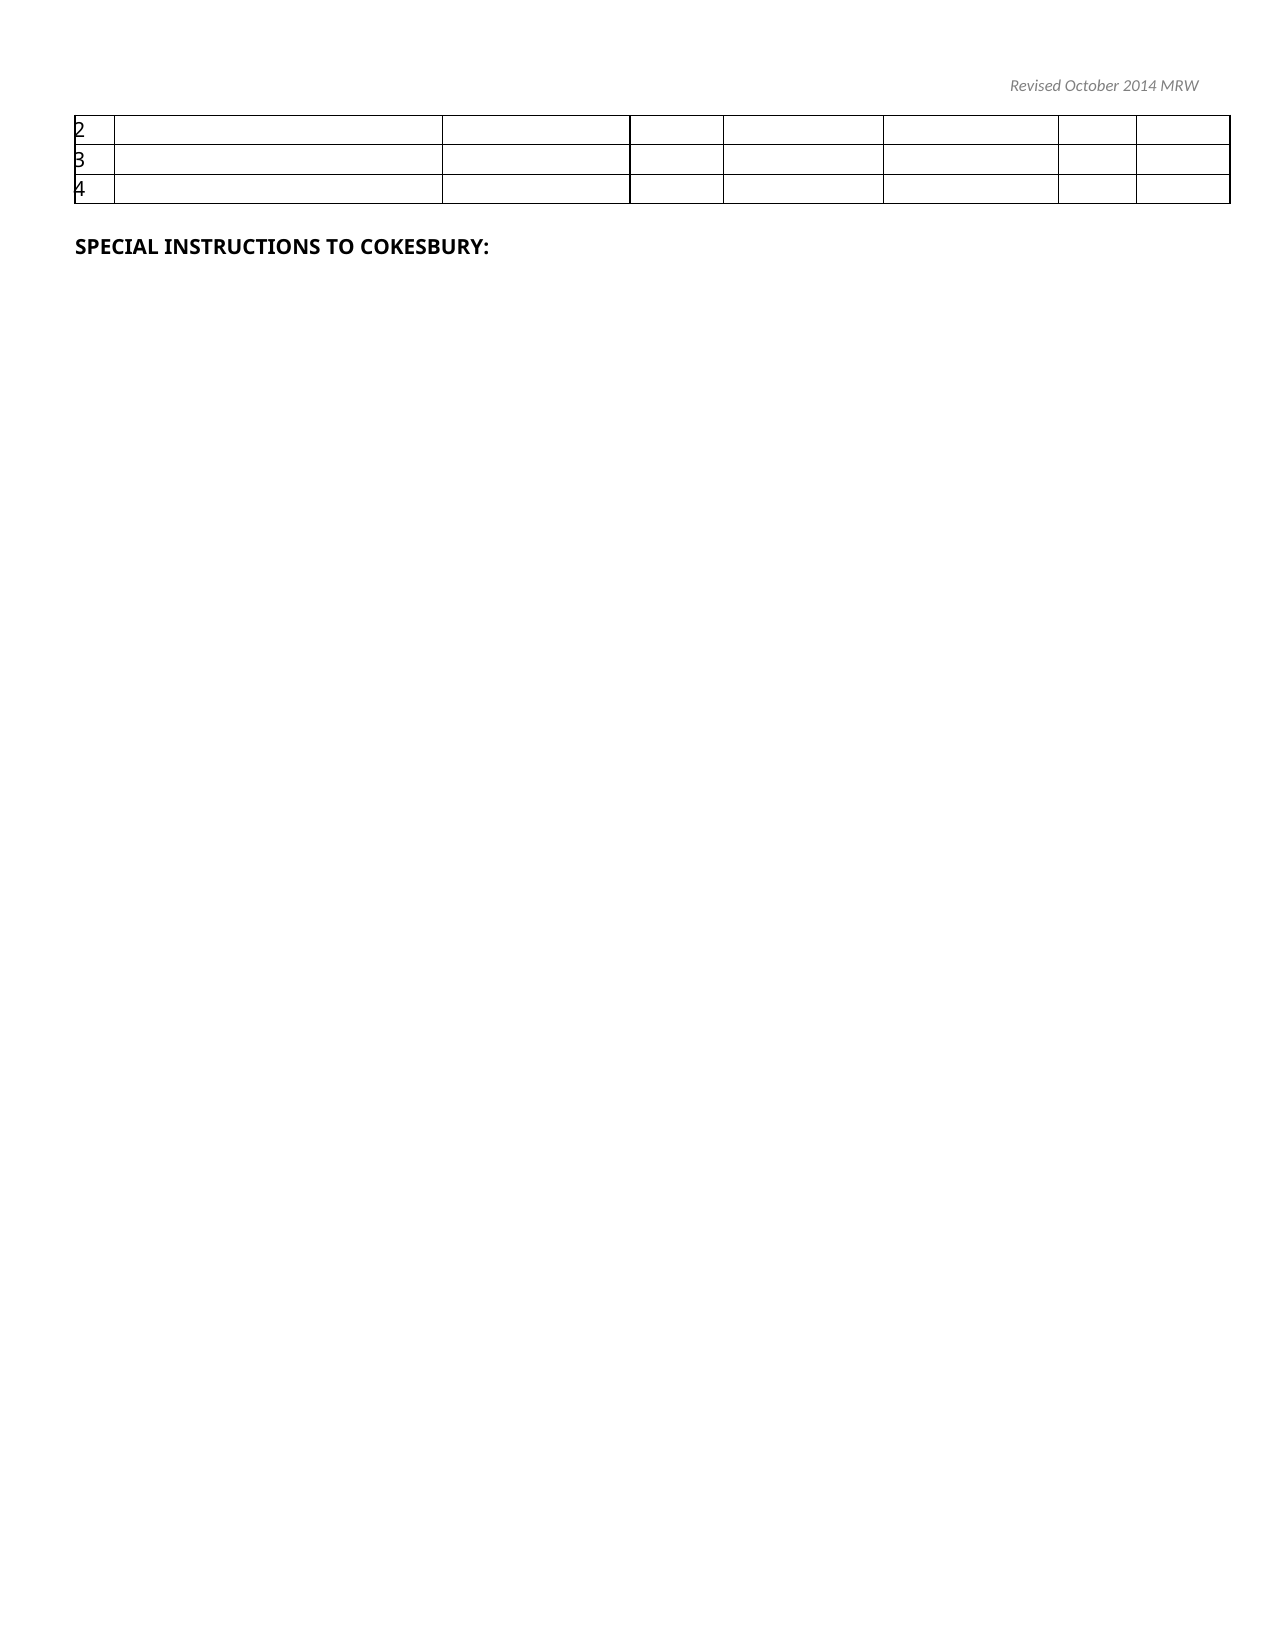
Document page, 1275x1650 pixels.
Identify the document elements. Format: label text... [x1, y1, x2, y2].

text Special Instructions to Cokesbury: [75, 232, 1200, 261]
table_cell [443, 145, 629, 173]
table_cell [631, 116, 723, 144]
table_cell 4 [76, 175, 114, 203]
table_cell [443, 116, 629, 144]
table_cell [1137, 145, 1229, 173]
table_cell [1137, 116, 1229, 144]
table_cell [884, 116, 1058, 144]
table_cell [631, 145, 723, 173]
table_cell [884, 175, 1058, 203]
table_cell [1137, 175, 1229, 203]
table_cell [884, 145, 1058, 173]
table_cell [1059, 145, 1136, 173]
table_cell [724, 116, 883, 144]
table_cell [724, 145, 883, 173]
table_cell 3 [76, 145, 114, 173]
table_cell [724, 175, 883, 203]
table_cell [115, 145, 442, 173]
table_cell [631, 175, 723, 203]
table_cell [115, 116, 442, 144]
table_cell [115, 175, 442, 203]
table_cell 2 [76, 116, 114, 144]
table_cell [443, 175, 629, 203]
table_cell [1059, 175, 1136, 203]
table_cell [1059, 116, 1136, 144]
